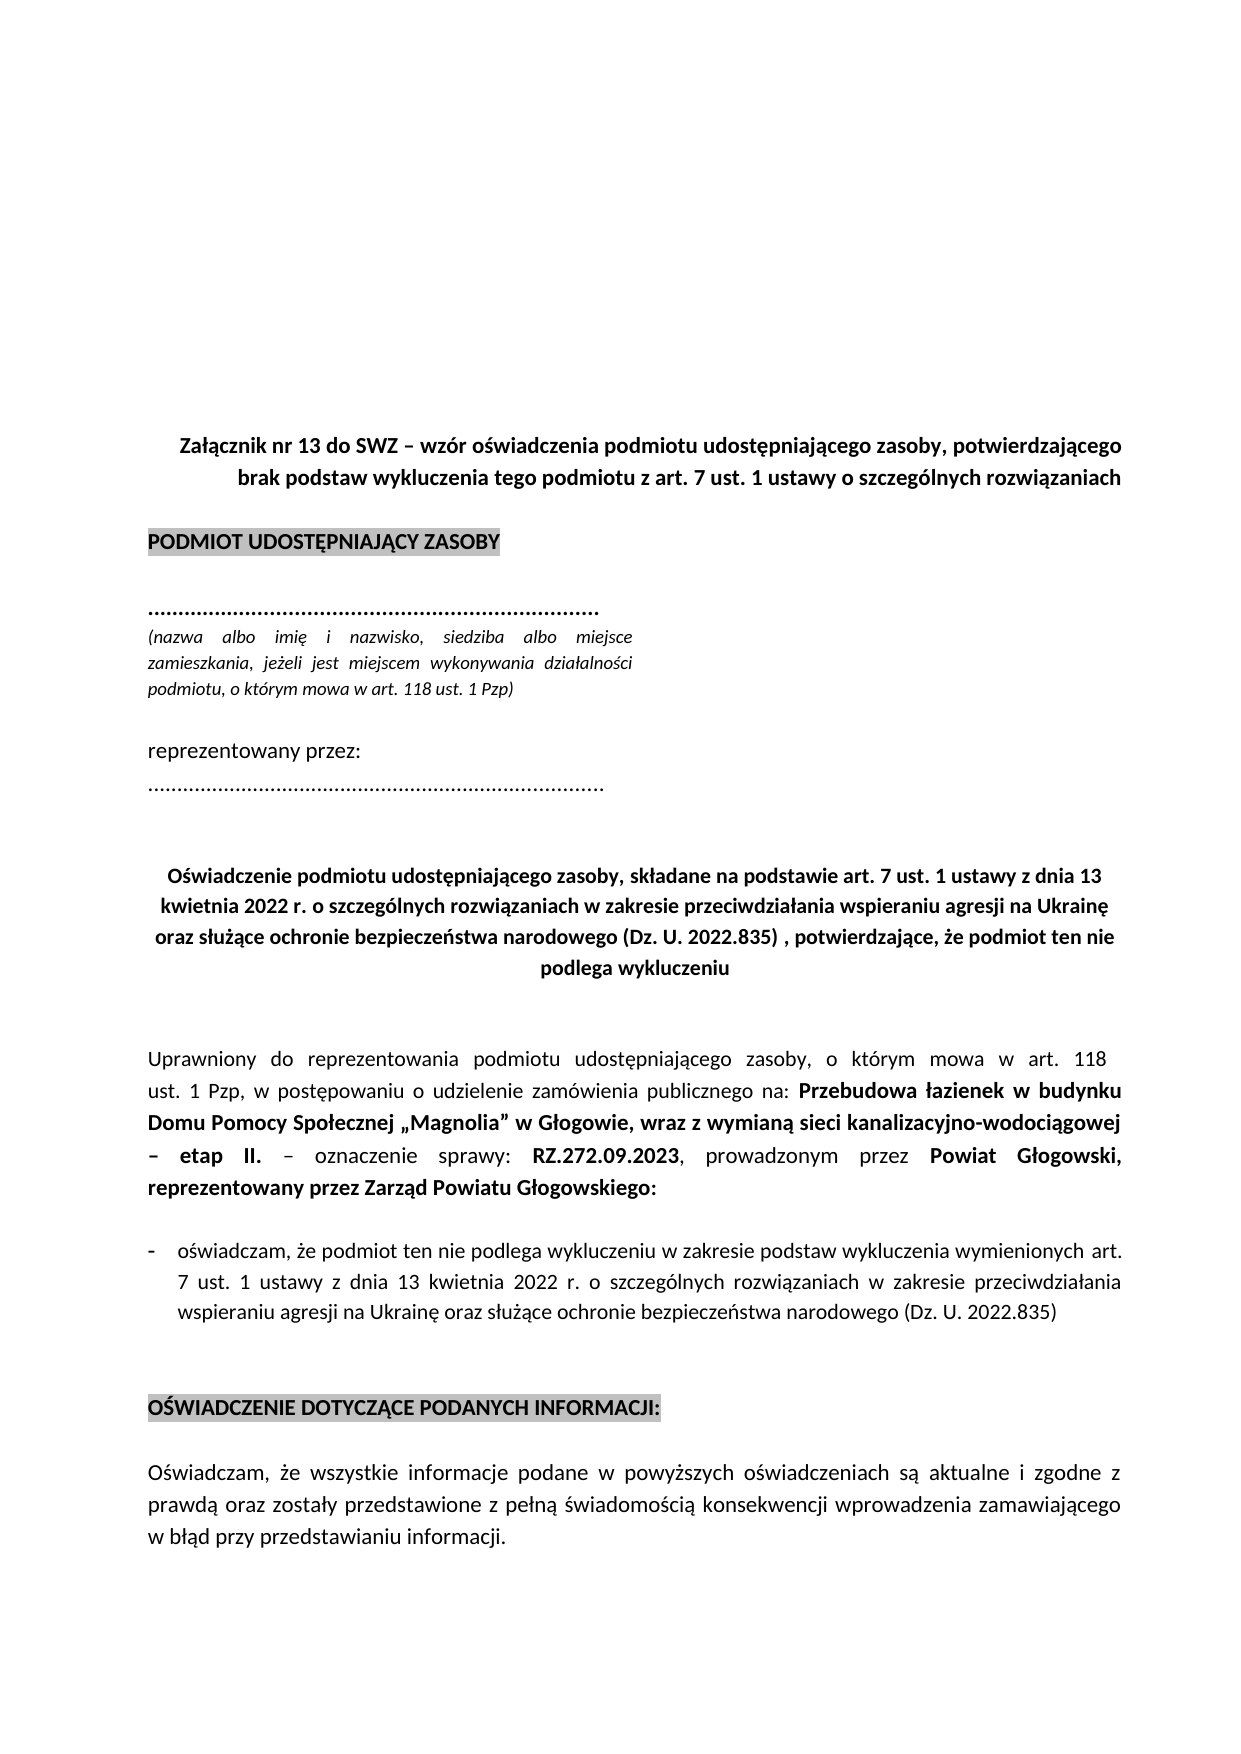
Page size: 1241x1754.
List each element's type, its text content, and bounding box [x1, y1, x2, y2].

text Oświadczam, że wszystkie informacje podane w powyższych oświadczeniach są aktualne i zgodne z prawdą oraz zostały przedstawione z pełną świadomością konsekwencji wprowadzenia zamawiającego w błąd przy przedstawianiu informacji. [148, 1458, 1122, 1550]
text PODMIOT UDOSTĘPNIAJĄCY ZASOBY [148, 527, 635, 556]
text (nazwa albo imię i nazwisko, siedziba albo miejsce zamieszkania, jeżeli jest miejscem wykonywania działalności podmiotu, o którym mowa w art. 118 ust. 1 Pzp) [148, 625, 635, 700]
list oświadczam, że podmiot ten nie podlega wykluczeniu w zakresie podstaw wykluczenia wymienionych art. 7 ust. 1 ustawy z dnia 13 kwietnia 2022 r. o szczególnych rozwiązaniach w zakresie przeciwdziałania wspieraniu agresji na Ukrainę oraz służące ochronie bezpieczeństwa narodowego (Dz. U. 2022.835) [148, 1237, 1122, 1325]
text Oświadczenie podmiotu udostępniającego zasoby, składane na podstawie art. 7 ust. 1 ustawy z dnia 13 kwietnia 2022 r. o szczególnych rozwiązaniach w zakresie przeciwdziałania wspieraniu agresji na Ukrainę oraz służące ochronie bezpieczeństwa narodowego (Dz. U. 2022.835) , potwierdzające, że podmiot ten nie podlega wykluczeniu [148, 862, 1122, 981]
text reprezentowany przez: [148, 736, 635, 764]
text Załącznik nr 13 do SWZ – wzór oświadczenia podmiotu udostępniającego zasoby, potwierdzającego brak podstaw wykluczenia tego podmiotu z art. 7 ust. 1 ustawy o szczególnych rozwiązaniach [148, 431, 1122, 491]
text OŚWIADCZENIE DOTYCZĄCE PODANYCH INFORMACJI: [148, 1393, 1122, 1422]
text Uprawniony do reprezentowania podmiotu udostępniającego zasoby, o którym mowa w art. 118 ust. 1 Pzp, w postępowaniu o udzielenie zamówienia publicznego na: Przebudowa łazienek w budynku Domu Pomocy Społecznej „Magnolia” w Głogowie, wraz z wymianą sieci kanalizacyjno-wodociągowej – etap II. – oznaczenie sprawy: RZ.272.09.2023, prowadzonym przez Powiat Głogowski, reprezentowany przez Zarząd Powiatu Głogowskiego: [148, 1046, 1122, 1201]
